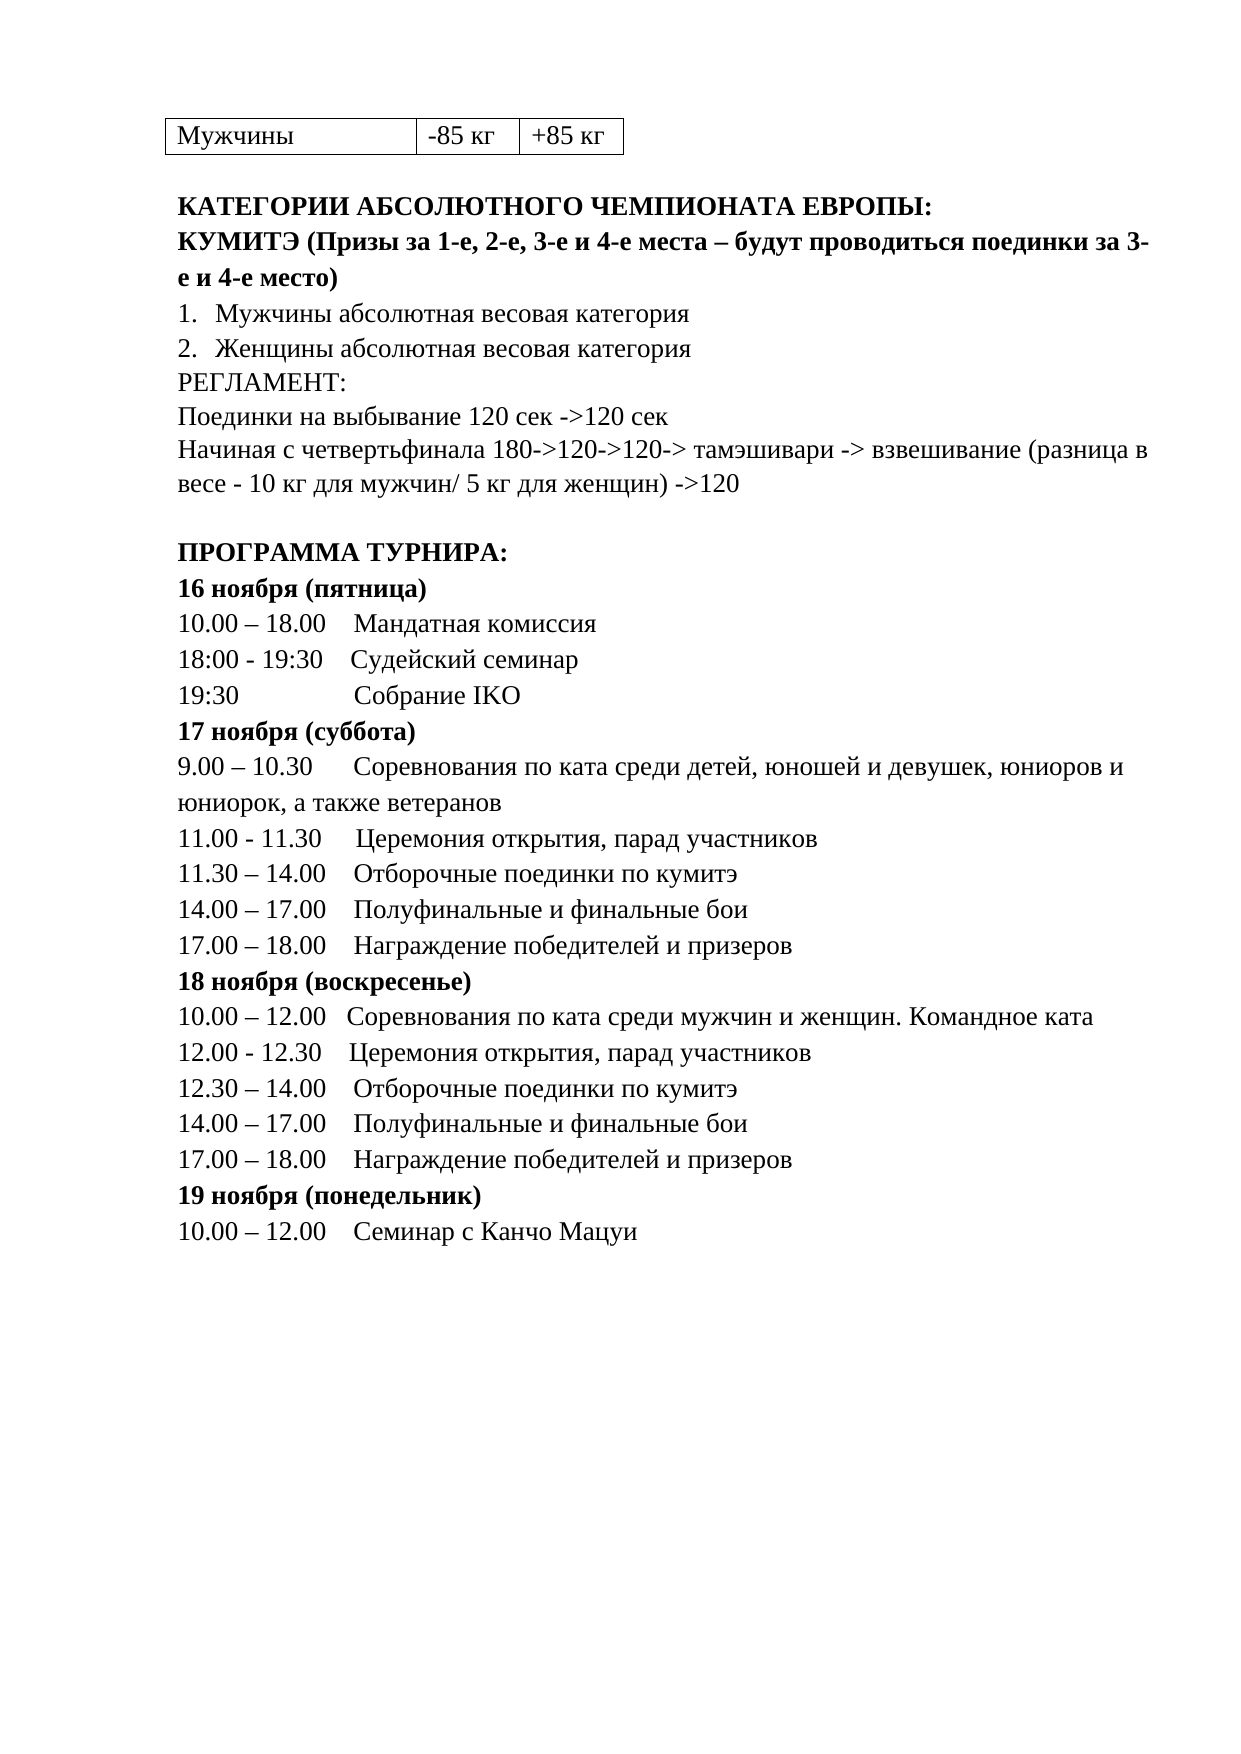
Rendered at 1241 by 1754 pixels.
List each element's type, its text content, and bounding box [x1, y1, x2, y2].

text КУМИТЭ (Призы за 1-е, 2-е, 3-е и 4-е места – будут проводиться поединки за 3-е и 4-е место) [177, 225, 1152, 292]
text 17 ноября (суббота) [177, 714, 1152, 746]
text 10.00 – 12.00 Соревнования по ката среди мужчин и женщин. Командное ката [177, 1000, 1152, 1032]
table_header +85 кг [520, 119, 623, 154]
text 10.00 – 12.00 Семинар с Канчо Мацуи [177, 1215, 1152, 1246]
text Начиная с четвертьфинала 180->120->120-> тамэшивари -> взвешивание (разница в весе - 10 кг для мужчин/ 5 кг для женщин) ->120 [177, 433, 1152, 498]
text Поединки на выбывание 120 сек ->120 сек [177, 399, 1152, 431]
text 18:00 - 19:30 Судейский семинар [177, 643, 1152, 674]
list Мужчины абсолютная весовая категория [177, 297, 1152, 328]
table_header -85 кг [417, 119, 519, 154]
text 12.30 – 14.00 Отборочные поединки по кумитэ 14.00 – 17.00 Полуфинальные и финальные бои 17.00 – 18.00 Награждение победителей и призеров [177, 1072, 1152, 1174]
text 12.00 - 12.30 Церемония открытия, парад участников [177, 1036, 1152, 1067]
table_header Мужчины [166, 119, 416, 154]
text КАТЕГОРИИ АБСОЛЮТНОГО ЧЕМПИОНАТА ЕВРОПЫ: [177, 189, 1152, 221]
text 11.00 - 11.30 Церемония открытия, парад участников 11.30 – 14.00 Отборочные поединки по кумитэ 14.00 – 17.00 Полуфинальные и финальные бои 17.00 – 18.00 Награждение победителей и призеров [177, 822, 1152, 960]
text 19:30 Собрание IKO [177, 679, 1152, 710]
text РЕГЛАМЕНТ: [177, 366, 1152, 397]
text 18 ноября (воскресенье) [177, 965, 1152, 996]
list Женщины абсолютная весовая категория [177, 332, 1152, 364]
text 19 ноября (понедельник) [177, 1179, 1152, 1210]
text 10.00 – 18.00 Мандатная комиссия [177, 607, 1152, 638]
text ПРОГРАММА ТУРНИРА: [177, 536, 1152, 567]
text 9.00 – 10.30 Соревнования по ката среди детей, юношей и девушек, юниоров и юниорок, а также ветеранов [177, 750, 1152, 817]
text 16 ноября (пятница) [177, 572, 1152, 603]
